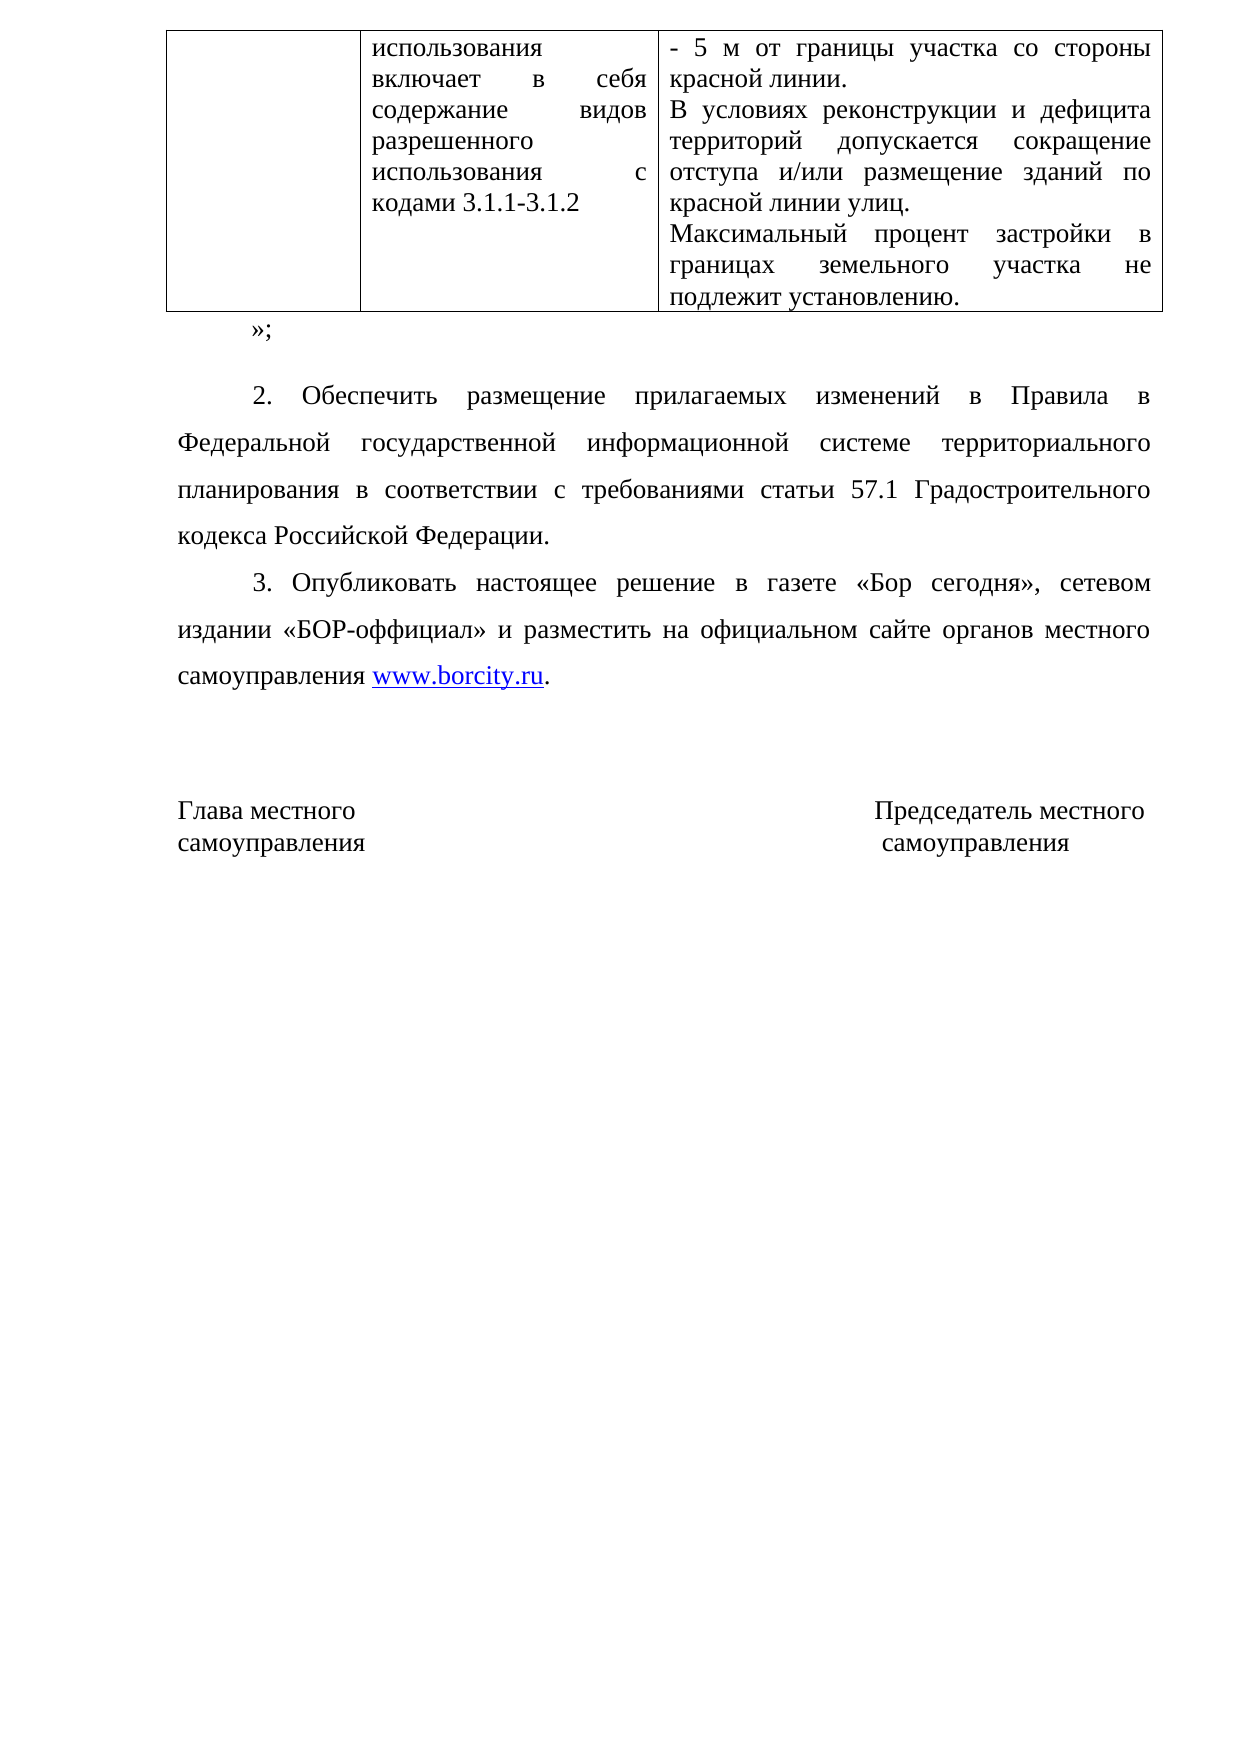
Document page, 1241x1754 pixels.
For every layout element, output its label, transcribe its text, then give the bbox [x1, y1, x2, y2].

text Глава местного Председатель местного [177, 794, 1152, 826]
text »; [177, 312, 1152, 343]
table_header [167, 31, 360, 311]
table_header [361, 31, 658, 311]
text 2. Обеспечить размещение прилагаемых изменений в Правила в Федеральной государственной информационной системе территориального планирования в соответствии с требованиями статьи 57.1 Градостроительного кодекса Российской Федерации. [177, 379, 1152, 551]
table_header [659, 31, 1162, 311]
text самоуправления самоуправления [177, 826, 1152, 857]
text 3. Опубликовать настоящее решение в газете «Бор сегодня», сетевом издании «БОР-оффициал» и разместить на официальном сайте органов местного самоуправления www.borcity.ru. [177, 566, 1152, 691]
